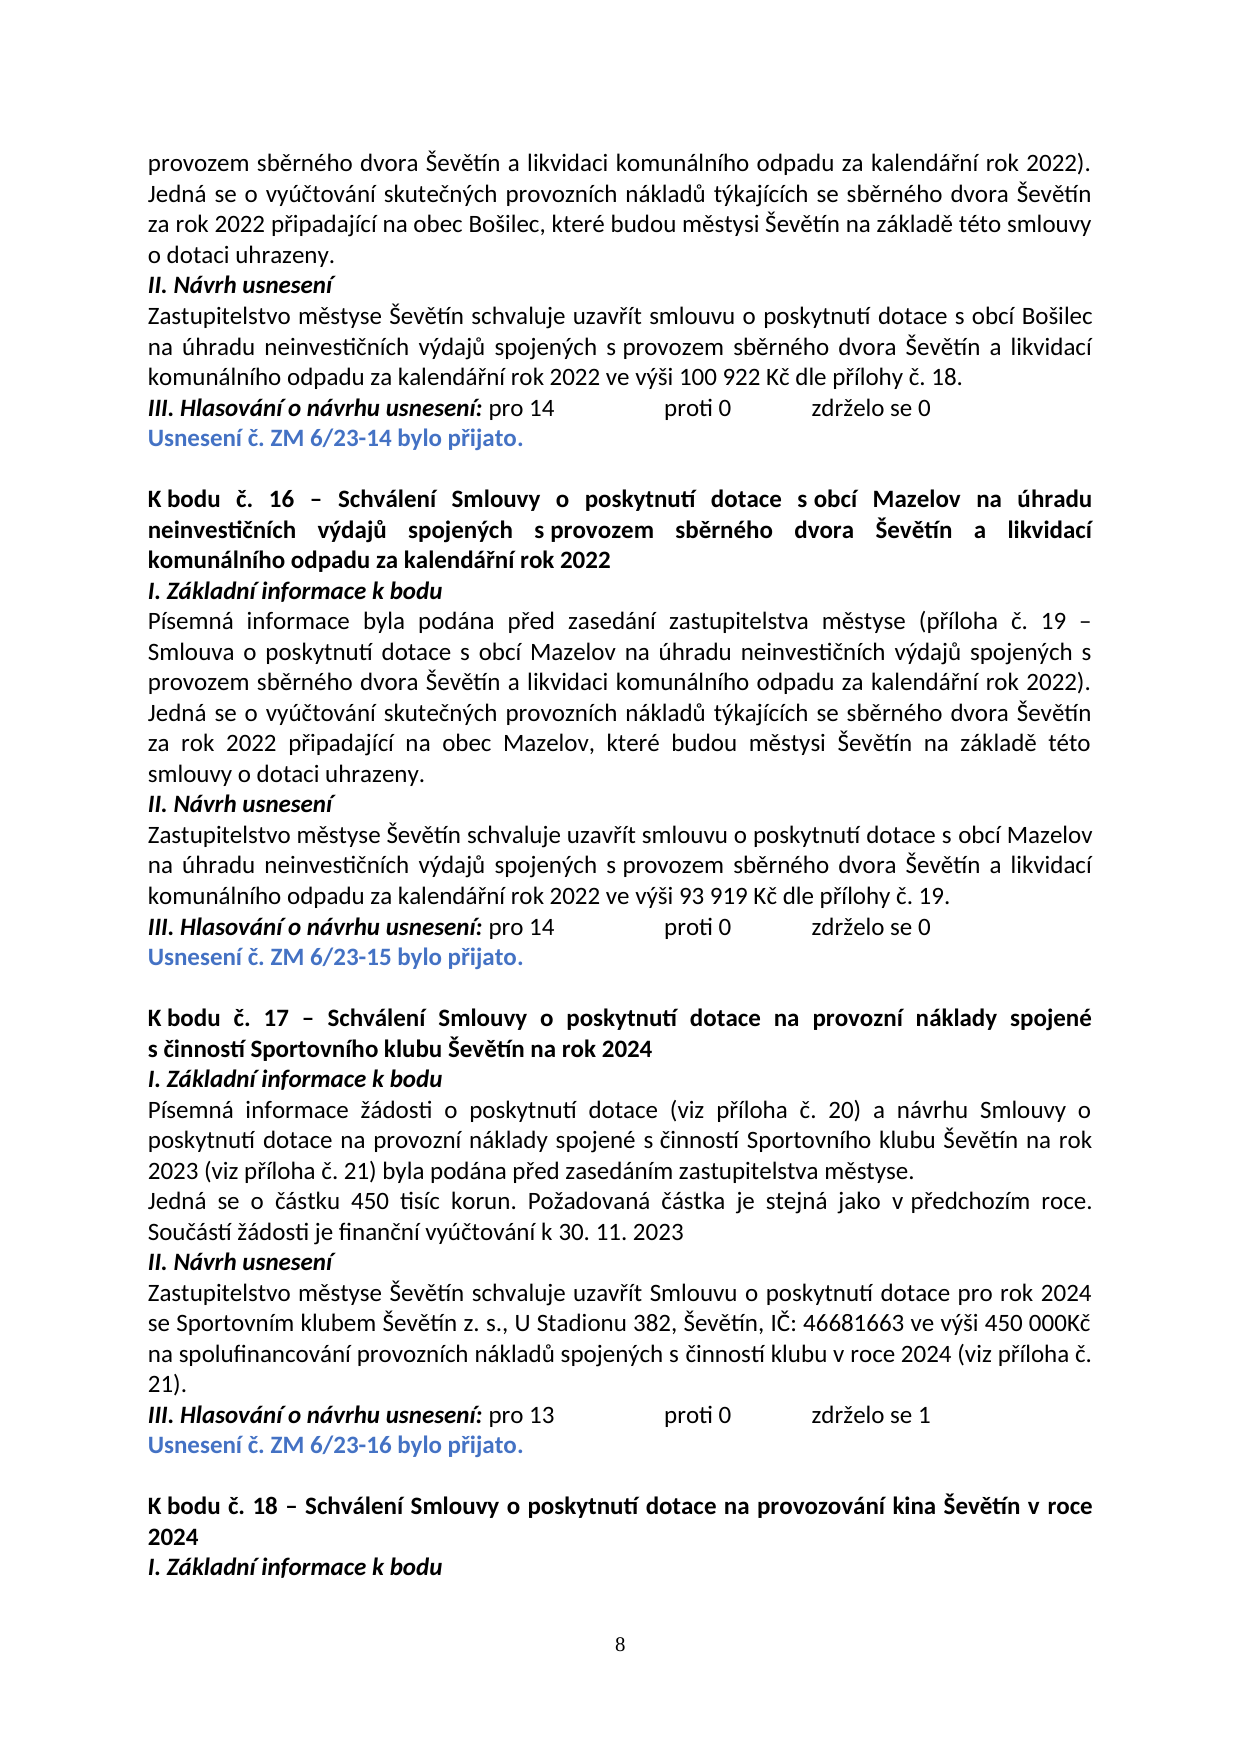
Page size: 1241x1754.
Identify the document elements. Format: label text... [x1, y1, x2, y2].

text K bodu č. 17 – Schválení Smlouvy o poskytnutí dotace na provozní náklady spojené s činností Sportovního klubu Ševětín na rok 2024 [148, 1002, 1093, 1063]
text K bodu č. 16 – Schválení Smlouvy o poskytnutí dotace s obcí Mazelov na úhradu neinvestičních výdajů spojených s provozem sběrného dvora Ševětín a likvidací komunálního odpadu za kalendářní rok 2022 [148, 483, 1093, 575]
text K bodu č. 18 – Schválení Smlouvy o poskytnutí dotace na provozování kina Ševětín v roce 2024 [148, 1491, 1093, 1552]
text Písemná informace byla podána před zasedání zastupitelstva městyse (příloha č. 19 – Smlouva o poskytnutí dotace s obcí Mazelov na úhradu neinvestičních výdajů spojených s provozem sběrného dvora Ševětín a likvidaci komunálního odpadu za kalendářní rok 2022). Jedná se o vyúčtování skutečných provozních nákladů týkajících se sběrného dvora Ševětín za rok 2022 připadající na obec Mazelov, které budou městysi Ševětín na základě této smlouvy o dotaci uhrazeny. [148, 605, 1093, 788]
text II. Návrh usnesení [148, 788, 1093, 819]
text Zastupitelstvo městyse Ševětín schvaluje uzavřít smlouvu o poskytnutí dotace s obcí Bošilec na úhradu neinvestičních výdajů spojených s provozem sběrného dvora Ševětín a likvidací komunálního odpadu za kalendářní rok 2022 ve výši 100 922 Kč dle přílohy č. 18. [148, 300, 1093, 392]
text II. Návrh usnesení [148, 1246, 1093, 1277]
text Zastupitelstvo městyse Ševětín schvaluje uzavřít Smlouvu o poskytnutí dotace pro rok 2024 se Sportovním klubem Ševětín z. s., U Stadionu 382, Ševětín, IČ: 46681663 ve výši 450 000Kč na spolufinancování provozních nákladů spojených s činností klubu v roce 2024 (viz příloha č. 21). [148, 1277, 1093, 1399]
text III. Hlasování o návrhu usnesení: pro 14 proti 0 zdrželo se 0 [148, 911, 1093, 941]
text I. Základní informace k bodu [148, 575, 1093, 605]
text I. Základní informace k bodu [148, 1063, 1093, 1094]
text I. Základní informace k bodu [148, 1552, 1093, 1582]
text Usnesení č. ZM 6/23-15 bylo přijato. [148, 941, 1093, 972]
text III. Hlasování o návrhu usnesení: pro 13 proti 0 zdrželo se 1 [148, 1399, 1093, 1429]
text III. Hlasování o návrhu usnesení: pro 14 proti 0 zdrželo se 0 [148, 392, 1093, 422]
text II. Návrh usnesení [148, 270, 1093, 300]
text Písemná informace žádosti o poskytnutí dotace (viz příloha č. 20) a návrhu Smlouvy o poskytnutí dotace na provozní náklady spojené s činností Sportovního klubu Ševětín na rok 2023 (viz příloha č. 21) byla podána před zasedáním zastupitelstva městyse. [148, 1094, 1093, 1185]
text Jedná se o částku 450 tisíc korun. Požadovaná částka je stejná jako v předchozím roce. Součástí žádosti je finanční vyúčtování k 30. 11. 2023 [148, 1185, 1093, 1246]
text Zastupitelstvo městyse Ševětín schvaluje uzavřít smlouvu o poskytnutí dotace s obcí Mazelov na úhradu neinvestičních výdajů spojených s provozem sběrného dvora Ševětín a likvidací komunálního odpadu za kalendářní rok 2022 ve výši 93 919 Kč dle přílohy č. 19. [148, 819, 1093, 911]
text Usnesení č. ZM 6/23-16 bylo přijato. [148, 1429, 1093, 1460]
text Usnesení č. ZM 6/23-14 bylo přijato. [148, 422, 1093, 453]
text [148, 148, 1093, 270]
